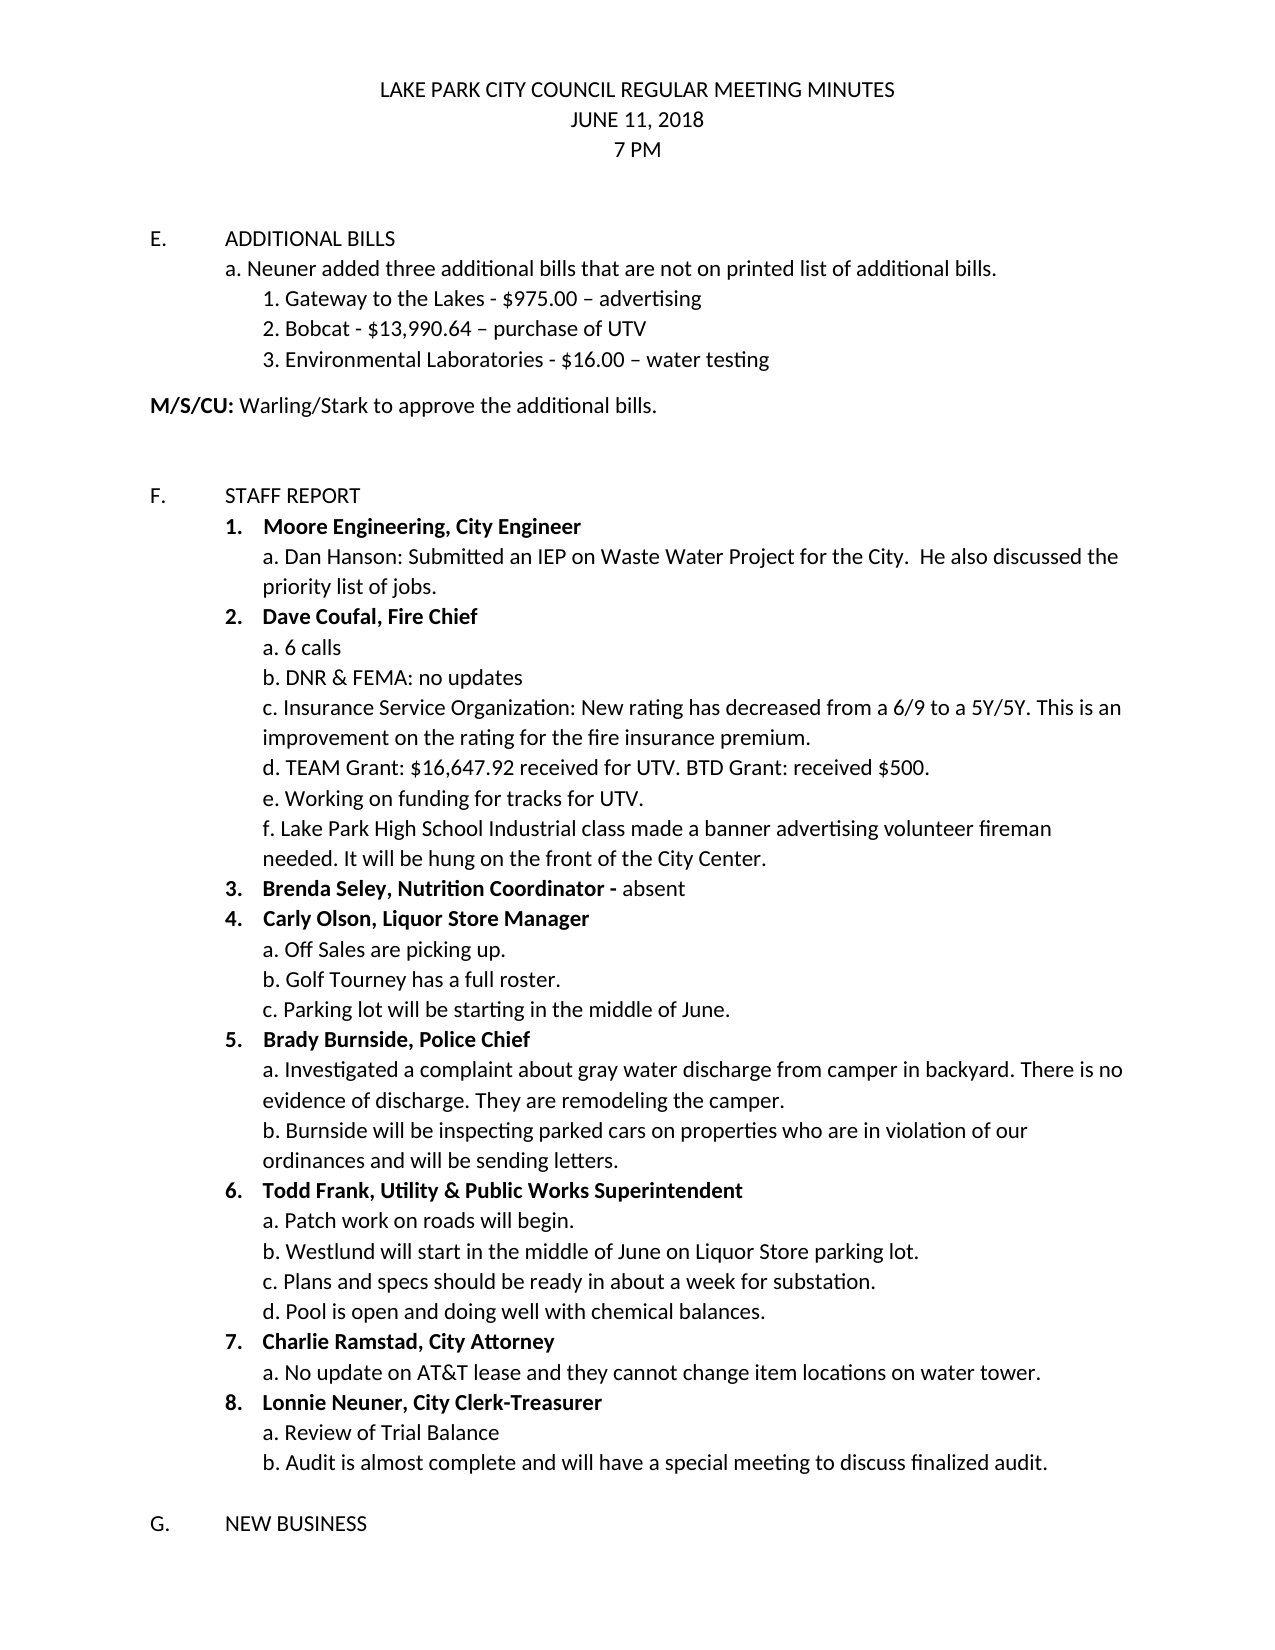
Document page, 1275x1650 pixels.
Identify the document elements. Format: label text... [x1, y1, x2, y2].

text f. Lake Park High School Industrial class made a banner advertising volunteer fireman needed. It will be hung on the front of the City Center. [262, 814, 1125, 872]
text c. Parking lot will be starting in the middle of June. [150, 995, 1125, 1023]
text a. No update on AT&T lease and they cannot change item locations on water tower. [150, 1358, 1125, 1386]
text b. DNR & FEMA: no updates [150, 663, 1125, 691]
text b. Audit is almost complete and will have a special meeting to discuss finalized audit. [150, 1448, 1125, 1476]
text a. Neuner added three additional bills that are not on printed list of additional bills. [150, 254, 1125, 282]
text a. Patch work on roads will begin. [150, 1207, 1125, 1235]
text 3. Environmental Laboratories - $16.00 – water testing [150, 345, 1125, 373]
text e. Working on funding for tracks for UTV. [150, 784, 1125, 812]
text 7. Charlie Ramstad, City Attorney [150, 1327, 1125, 1356]
text G. NEW BUSINESS [150, 1509, 1125, 1537]
text 6. Todd Frank, Utility & Public Works Superintendent [150, 1176, 1125, 1204]
text F. STAFF REPORT [150, 482, 1125, 510]
text 8. Lonnie Neuner, City Clerk-Treasurer a. Review of Trial Balance [150, 1388, 1125, 1446]
text 2. Dave Coufal, Fire Chief [150, 602, 1125, 631]
text d. TEAM Grant: $16,647.92 received for UTV. BTD Grant: received $500. [150, 753, 1125, 782]
text 5. Brady Burnside, Police Chief [150, 1025, 1125, 1053]
text a. Dan Hanson: Submitted an IEP on Waste Water Project for the City. He also discussed the priority list of jobs. [262, 542, 1125, 600]
text a. Investigated a complaint about gray water discharge from camper in backyard. There is no evidence of discharge. They are remodeling the camper. [187, 1056, 1125, 1114]
text 1. Moore Engineering, City Engineer [150, 512, 1125, 540]
text M/S/CU: Warling/Stark to approve the additional bills. [150, 392, 1125, 419]
text 2. Bobcat - $13,990.64 – purchase of UTV [150, 314, 1125, 342]
text 3. Brenda Seley, Nutrition Coordinator - absent [150, 874, 1125, 902]
text b. Westlund will start in the middle of June on Liquor Store parking lot. [150, 1237, 1125, 1265]
text 1. Gateway to the Lakes - $975.00 – advertising [150, 284, 1125, 312]
text c. Insurance Service Organization: New rating has decreased from a 6/9 to a 5Y/5Y. This is an improvement on the rating for the fire insurance premium. [262, 693, 1125, 751]
text d. Pool is open and doing well with chemical balances. [150, 1297, 1125, 1325]
text b. Golf Tourney has a full roster. [150, 965, 1125, 993]
text b. Burnside will be inspecting parked cars on properties who are in violation of our ordinances and will be sending letters. [187, 1116, 1125, 1174]
text c. Plans and specs should be ready in about a week for substation. [150, 1267, 1125, 1295]
text a. 6 calls [150, 633, 1125, 661]
text a. Off Sales are picking up. [150, 935, 1125, 963]
text E. ADDITIONAL BILLS [150, 224, 1125, 252]
text 4. Carly Olson, Liquor Store Manager [150, 904, 1125, 933]
